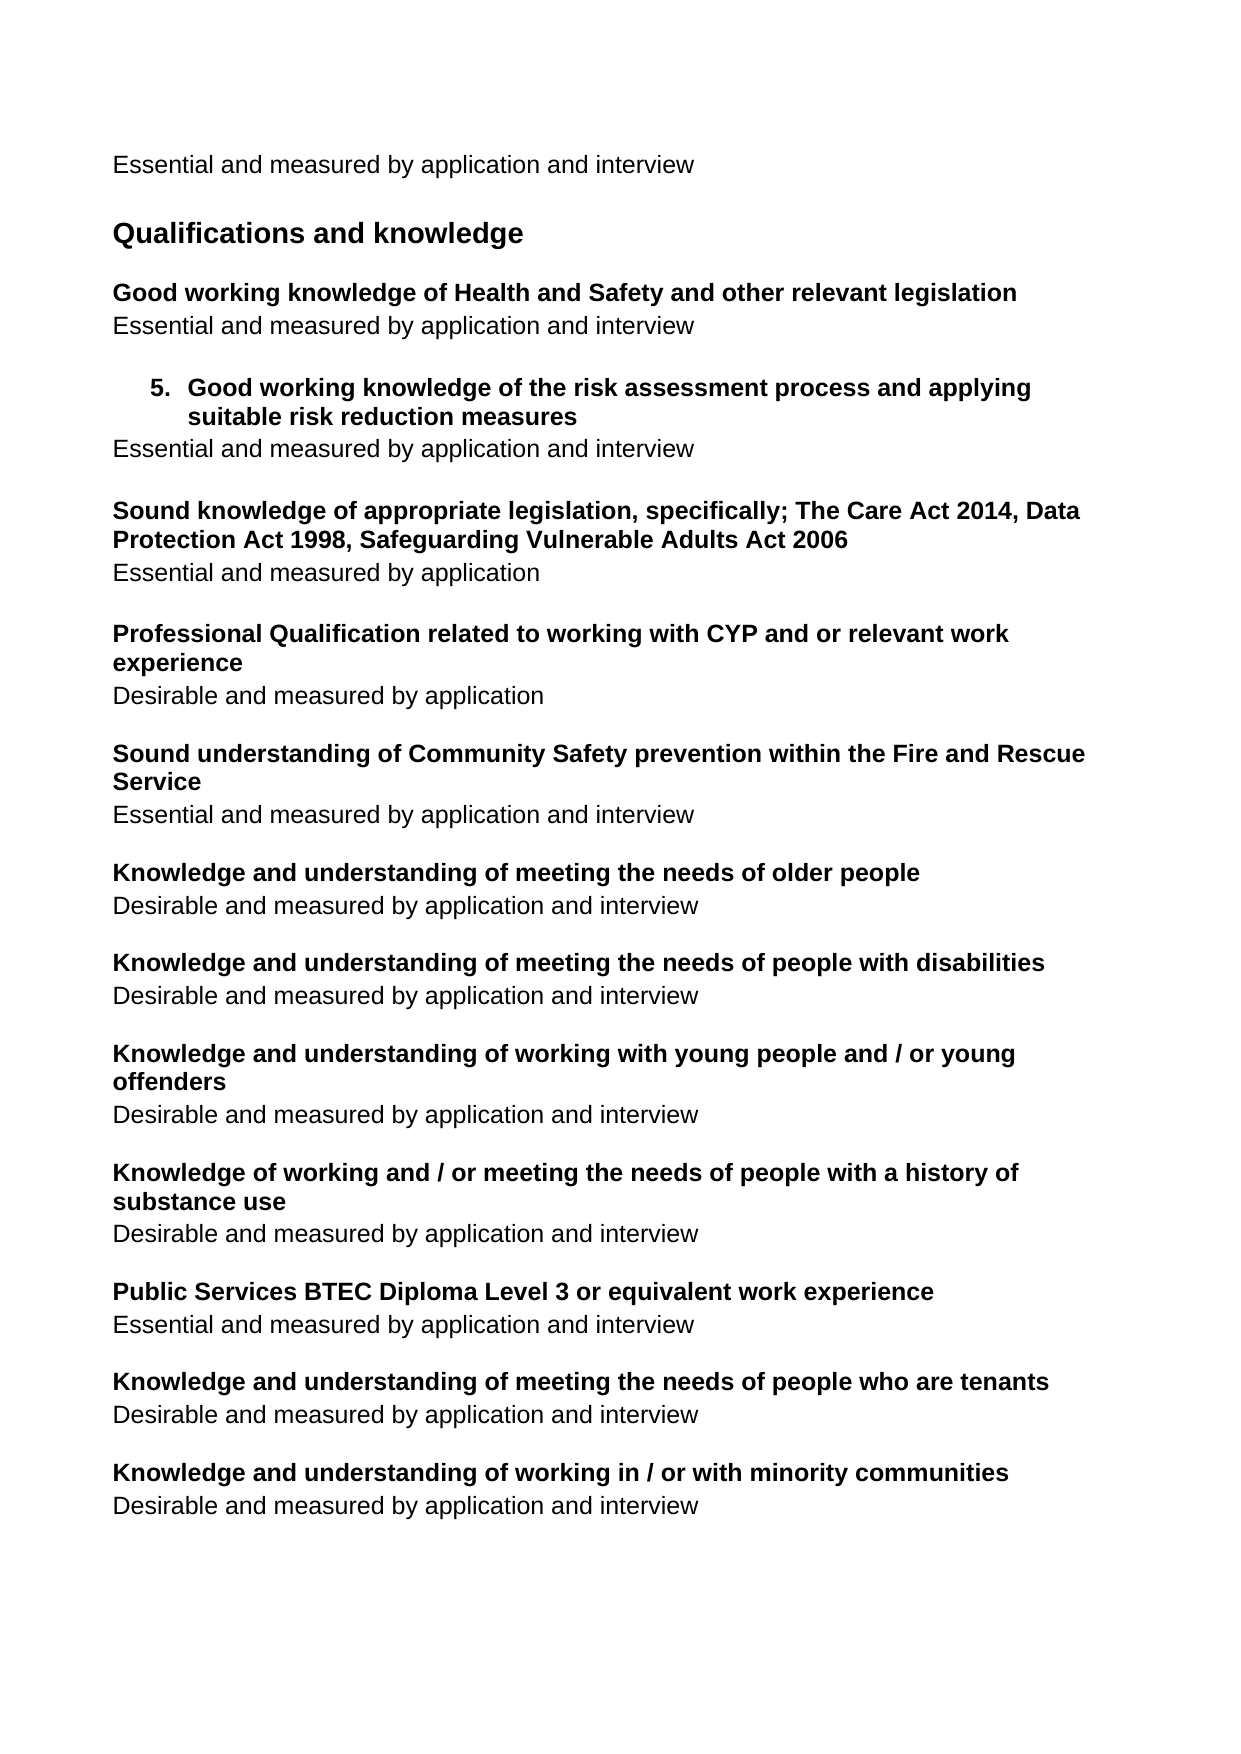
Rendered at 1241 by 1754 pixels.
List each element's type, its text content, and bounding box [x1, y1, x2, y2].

text Knowledge of working and / or meeting the needs of people with a history of substance use [112, 1158, 1128, 1215]
text Professional Qualification related to working with CYP and or relevant work experience [112, 619, 1128, 677]
text Knowledge and understanding of working with young people and / or young offenders [112, 1038, 1128, 1096]
subtitle Essential and measured by application and interview [112, 311, 1128, 340]
text Knowledge and understanding of meeting the needs of older people [112, 858, 1128, 886]
subtitle Essential and measured by application [112, 558, 1128, 586]
text Knowledge and understanding of working in / or with minority communities [112, 1458, 1128, 1486]
subtitle Desirable and measured by application and interview [112, 1491, 1128, 1519]
text Sound understanding of Community Safety prevention within the Fire and Rescue Service [112, 738, 1128, 796]
text Knowledge and understanding of meeting the needs of people who are tenants [112, 1367, 1128, 1396]
list Good working knowledge of the risk assessment process and applying suitable risk reduction measures [150, 373, 1128, 430]
subtitle Desirable and measured by application [112, 681, 1128, 710]
subtitle Qualifications and knowledge [112, 216, 1128, 249]
subtitle Desirable and measured by application and interview [112, 1400, 1128, 1429]
subtitle Desirable and measured by application and interview [112, 891, 1128, 919]
subtitle Essential and measured by application and interview [112, 434, 1128, 463]
subtitle Desirable and measured by application and interview [112, 1100, 1128, 1129]
subtitle Essential and measured by application and interview [112, 800, 1128, 829]
subtitle Desirable and measured by application and interview [112, 1219, 1128, 1248]
text Knowledge and understanding of meeting the needs of people with disabilities [112, 948, 1128, 977]
text Good working knowledge of Health and Safety and other relevant legislation [112, 278, 1128, 307]
text Sound knowledge of appropriate legislation, specifically; The Care Act 2014, Data Protection Act 1998, Safeguarding Vulnerable Adults Act 2006 [112, 496, 1128, 553]
subtitle Essential and measured by application and interview [112, 1310, 1128, 1338]
subtitle Desirable and measured by application and interview [112, 981, 1128, 1010]
text Public Services BTEC Diploma Level 3 or equivalent work experience [112, 1277, 1128, 1306]
text Essential and measured by application and interview [112, 150, 1128, 179]
